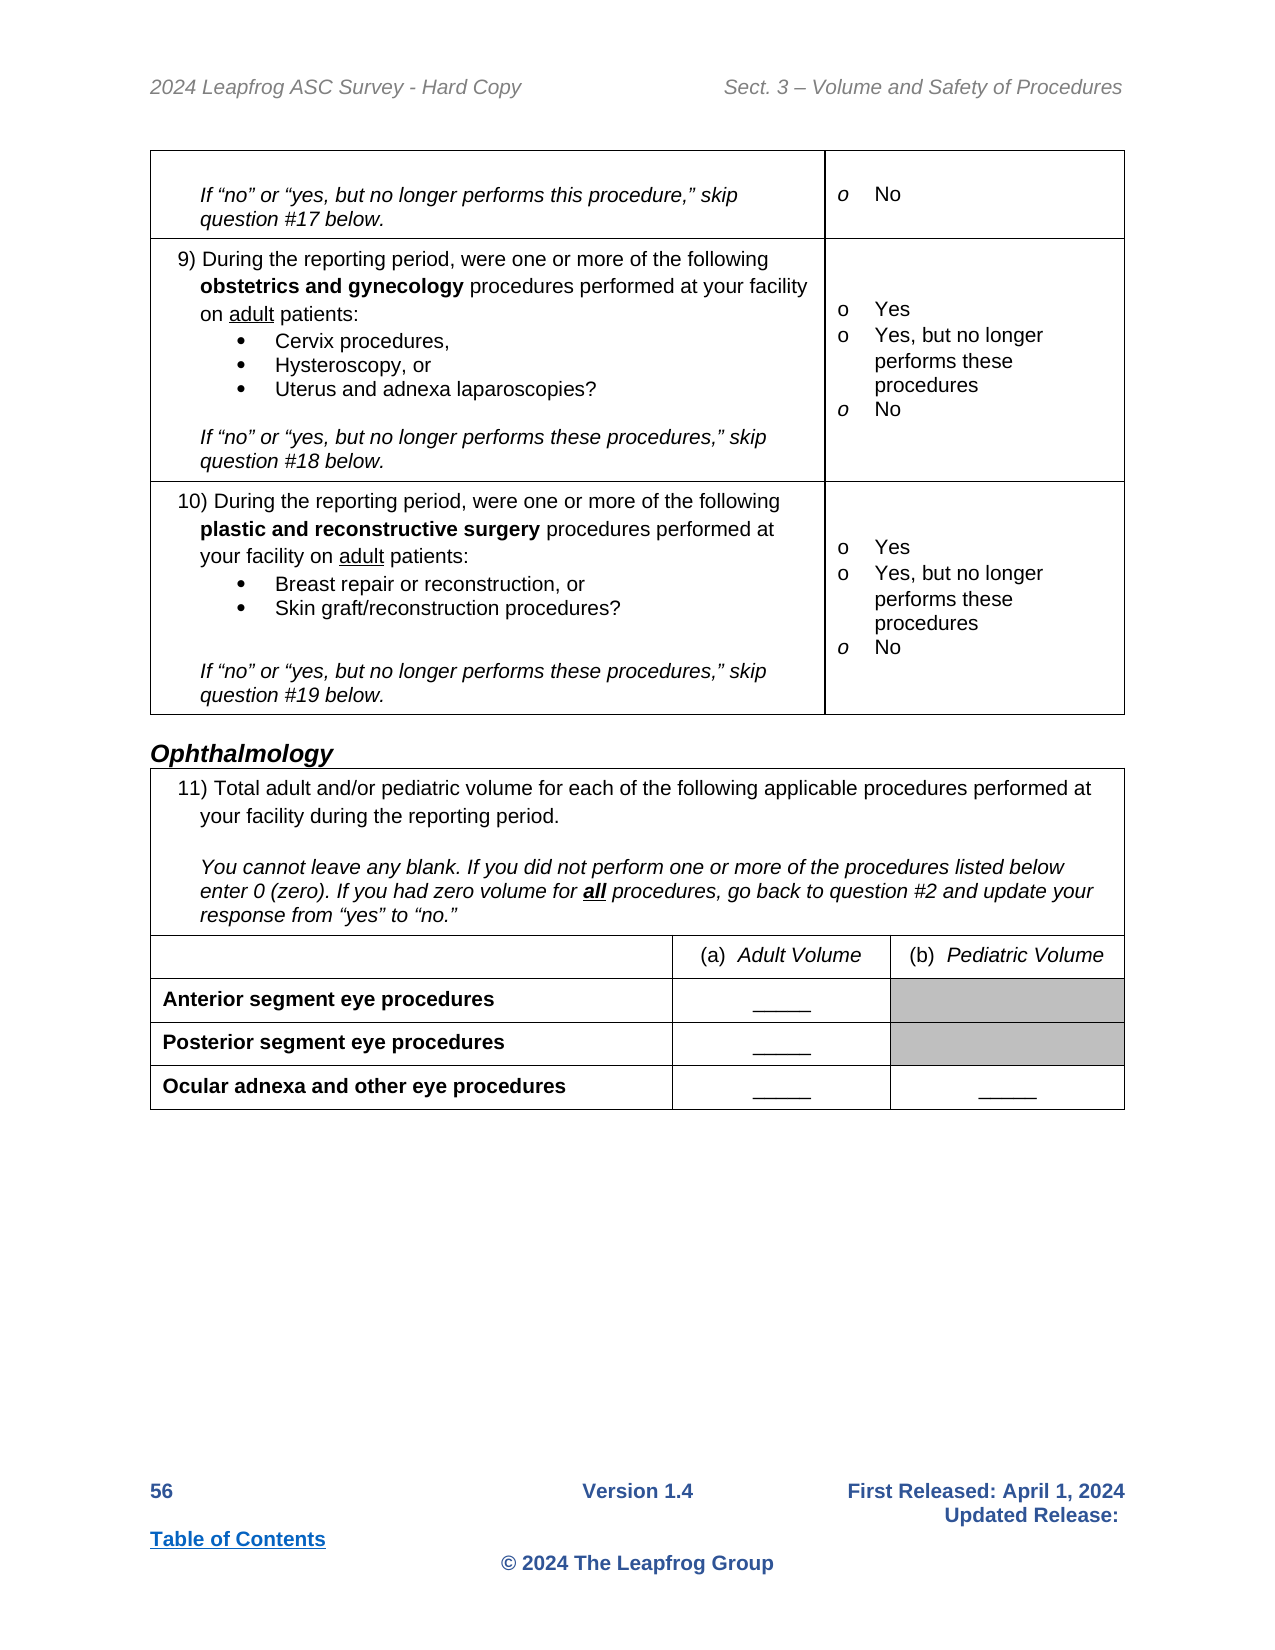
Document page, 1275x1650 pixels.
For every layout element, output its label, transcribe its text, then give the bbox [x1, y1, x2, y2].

subtitle Ophthalmology [150, 739, 1125, 768]
table_cell Anterior segment eye procedures [151, 979, 672, 1022]
table_cell [151, 936, 672, 978]
table_cell During the reporting period, were one or more of the following obstetrics and gynecology procedures performed at your facility on adult patients: Cervix procedures, Hysteroscopy, or Uterus and adnexa laparoscopies? If “no” or “yes, but no longer performs these procedures,” skip question #18 below. [151, 239, 824, 481]
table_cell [151, 151, 824, 238]
table_cell _____ [673, 1066, 890, 1109]
table_header Total adult and/or pediatric volume for each of the following applicable procedures performed at your facility during the reporting period. You cannot leave any blank. If you did not perform one or more of the procedures listed below enter 0 (zero). If you had zero volume for all procedures, go back to question #2 and update your response from “yes” to “no.” [151, 769, 1124, 934]
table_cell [826, 151, 1124, 238]
table_cell [891, 1023, 1124, 1065]
table_cell Posterior segment eye procedures [151, 1023, 672, 1065]
table_cell _____ [673, 1023, 890, 1065]
table_cell _____ [673, 979, 890, 1022]
table_cell Pediatric Volume [891, 936, 1124, 978]
table_cell Yes Yes, but no longer performs these procedures No [826, 482, 1124, 714]
table_cell Yes Yes, but no longer performs these procedures No [826, 239, 1124, 481]
table_cell During the reporting period, were one or more of the following plastic and reconstructive surgery procedures performed at your facility on adult patients: Breast repair or reconstruction, or Skin graft/reconstruction procedures? If “no” or “yes, but no longer performs these procedures,” skip question #19 below. [151, 482, 824, 714]
table_cell _____ [891, 1066, 1124, 1109]
table_cell Adult Volume [673, 936, 890, 978]
table_cell [891, 979, 1124, 1022]
table_cell Ocular adnexa and other eye procedures [151, 1066, 672, 1109]
